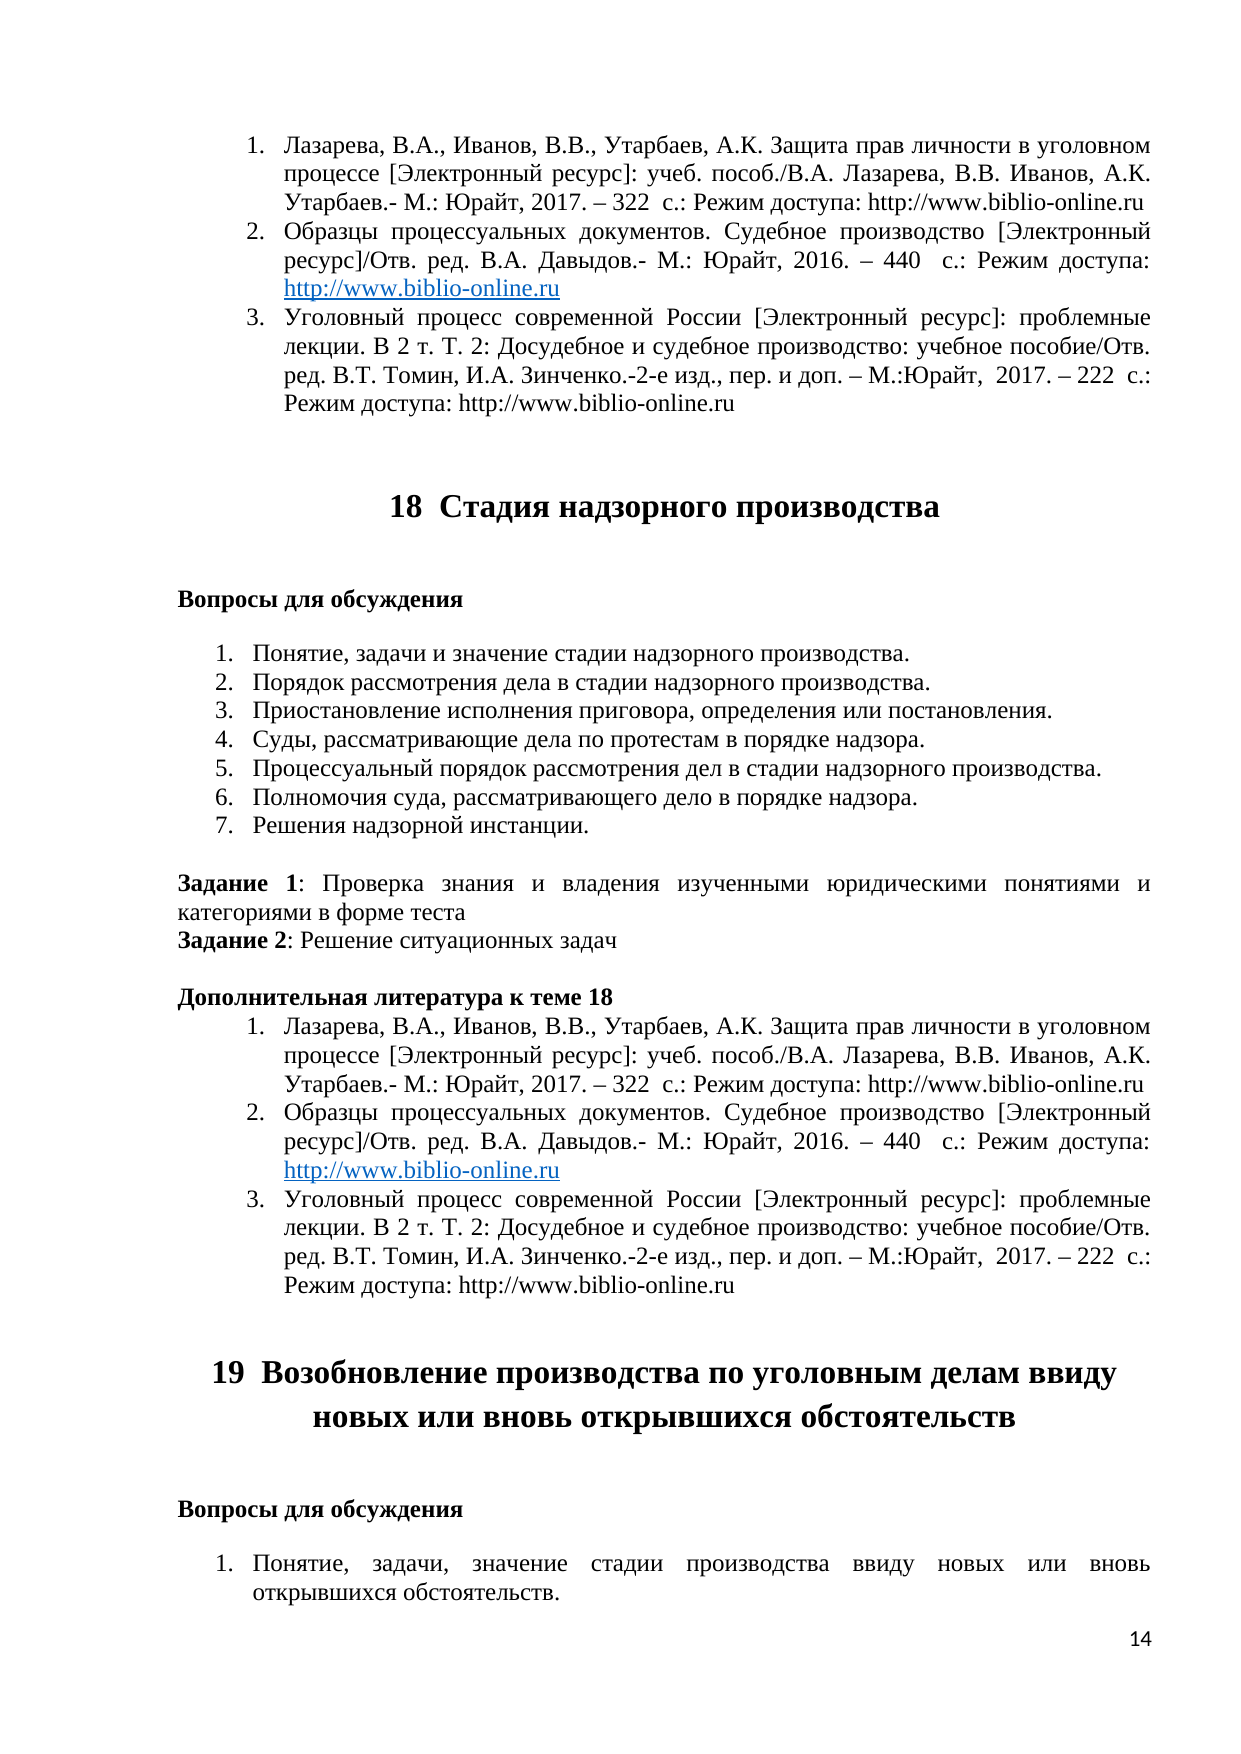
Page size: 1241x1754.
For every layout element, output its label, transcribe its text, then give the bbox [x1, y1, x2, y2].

list Понятие, задачи и значение стадии надзорного производства. [215, 638, 1152, 667]
list Образцы процессуальных документов. Судебное производство [Электронный ресурс]/Отв. ред. В.А. Давыдов.- М.: Юрайт, 2016. – 440 с.: Режим доступа: http://www.biblio-online.ru [246, 216, 1152, 302]
list Понятие, задачи, значение стадии производства ввиду новых или вновь открывшихся обстоятельств. [215, 1548, 1152, 1606]
text Задание 2: Решение ситуационных задач [177, 926, 1152, 954]
list Уголовный процесс современной России [Электронный ресурс]: проблемные лекции. В 2 т. Т. 2: Досудебное и судебное производство: учебное пособие/Отв. ред. В.Т. Томин, И.А. Зинченко.-2-е изд., пер. и доп. – М.:Юрайт, 2017. – 222 с.: Режим доступа: http://www.biblio-online.ru [246, 1184, 1152, 1299]
list Лазарева, В.А., Иванов, В.В., Утарбаев, А.К. Защита прав личности в уголовном процессе [Электронный ресурс]: учеб. пособ./В.А. Лазарева, В.В. Иванов, А.К. Утарбаев.- М.: Юрайт, 2017. – 322 с.: Режим доступа: http://www.biblio-online.ru [246, 1011, 1152, 1097]
text Дополнительная литература к теме 18 [177, 982, 1152, 1011]
list Приостановление исполнения приговора, определения или постановления. [215, 696, 1152, 724]
list Полномочия суда, рассматривающего дело в порядке надзора. [215, 782, 1152, 811]
list Образцы процессуальных документов. Судебное производство [Электронный ресурс]/Отв. ред. В.А. Давыдов.- М.: Юрайт, 2016. – 440 с.: Режим доступа: http://www.biblio-online.ru [246, 1097, 1152, 1184]
subtitle 19 Возобновление производства по уголовным делам ввиду новых или вновь открывшихся обстоятельств [177, 1352, 1152, 1435]
subtitle 18 Стадия надзорного производства [177, 486, 1152, 525]
list Порядок рассмотрения дела в стадии надзорного производства. [215, 667, 1152, 696]
list Уголовный процесс современной России [Электронный ресурс]: проблемные лекции. В 2 т. Т. 2: Досудебное и судебное производство: учебное пособие/Отв. ред. В.Т. Томин, И.А. Зинченко.-2-е изд., пер. и доп. – М.:Юрайт, 2017. – 222 с.: Режим доступа: http://www.biblio-online.ru [246, 302, 1152, 417]
list Суды, рассматривающие дела по протестам в порядке надзора. [215, 724, 1152, 753]
list Процессуальный порядок рассмотрения дел в стадии надзорного производства. [215, 753, 1152, 782]
list Решения надзорной инстанции. [215, 811, 1152, 839]
text Задание 1: Проверка знания и владения изученными юридическими понятиями и категориями в форме теста [177, 868, 1152, 926]
text Вопросы для обсуждения [177, 1494, 1152, 1523]
text Вопросы для обсуждения [177, 584, 1152, 613]
list Лазарева, В.А., Иванов, В.В., Утарбаев, А.К. Защита прав личности в уголовном процессе [Электронный ресурс]: учеб. пособ./В.А. Лазарева, В.В. Иванов, А.К. Утарбаев.- М.: Юрайт, 2017. – 322 с.: Режим доступа: http://www.biblio-online.ru [246, 130, 1152, 216]
